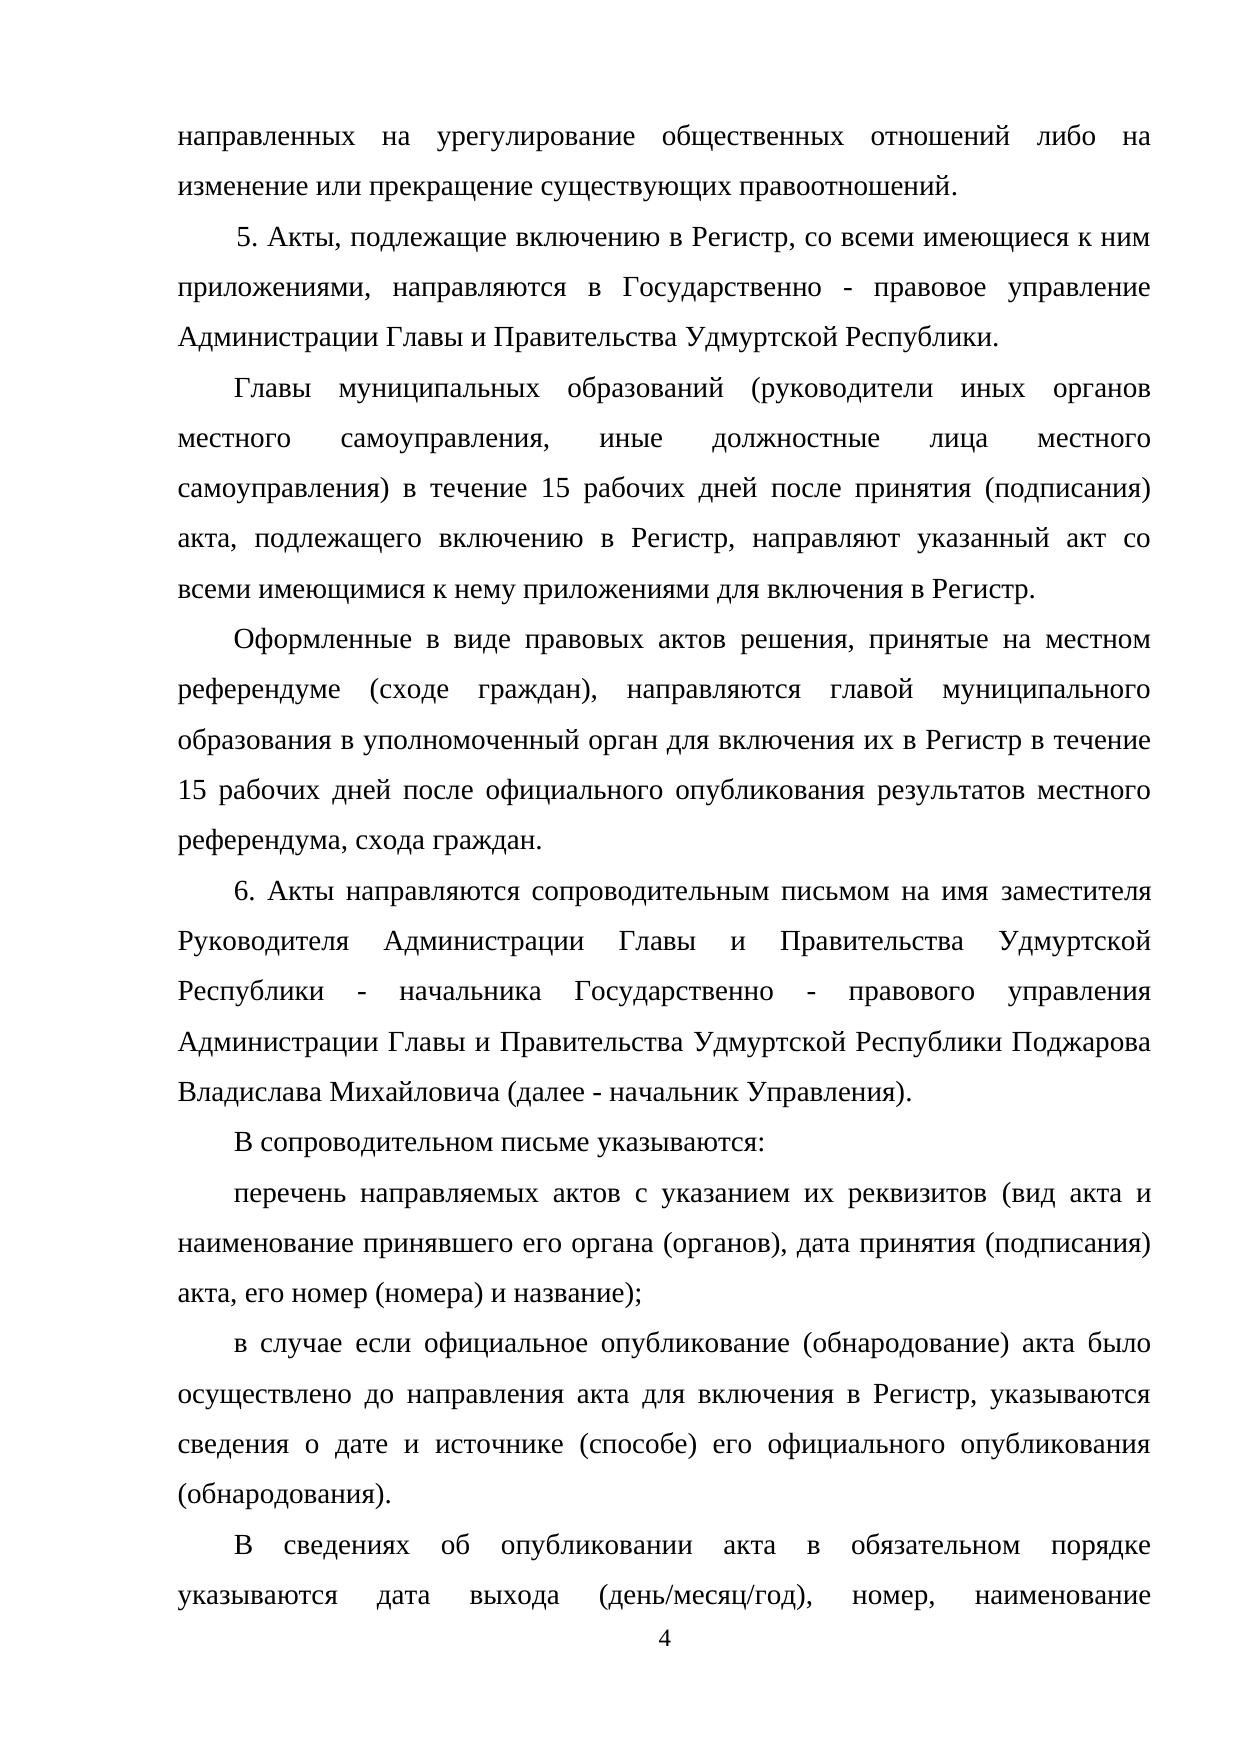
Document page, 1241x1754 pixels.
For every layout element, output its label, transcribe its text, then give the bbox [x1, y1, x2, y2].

text Оформленные в виде правовых актов решения, принятые на местном референдуме (сходе граждан), направляются главой муниципального образования в уполномоченный орган для включения их в Регистр в течение 15 рабочих дней после официального опубликования результатов местного референдума, схода граждан. [177, 621, 1152, 856]
text перечень направляемых актов с указанием их реквизитов (вид акта и наименование принявшего его органа (органов), дата принятия (подписания) акта, его номер (номера) и название); [177, 1175, 1152, 1309]
text В сопроводительном письме указываются: [177, 1124, 1152, 1158]
text 5. Акты, подлежащие включению в Регистр, со всеми имеющиеся к ним приложениями, направляются в Государственно - правовое управление Администрации Главы и Правительства Удмуртской Республики. [177, 219, 1152, 353]
text 6. Акты направляются сопроводительным письмом на имя заместителя Руководителя Администрации Главы и Правительства Удмуртской Республики - начальника Государственно - правового управления Администрации Главы и Правительства Удмуртской Республики Поджарова Владислава Михайловича (далее - начальник Управления). [177, 873, 1152, 1108]
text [177, 1527, 1152, 1611]
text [177, 118, 1152, 202]
text Главы муниципальных образований (руководители иных органов местного самоуправления, иные должностные лица местного самоуправления) в течение 15 рабочих дней после принятия (подписания) акта, подлежащего включению в Регистр, направляют указанный акт со всеми имеющимися к нему приложениями для включения в Регистр. [177, 370, 1152, 604]
text в случае если официальное опубликование (обнародование) акта было осуществлено до направления акта для включения в Регистр, указываются сведения о дате и источнике (способе) его официального опубликования (обнародования). [177, 1326, 1152, 1510]
